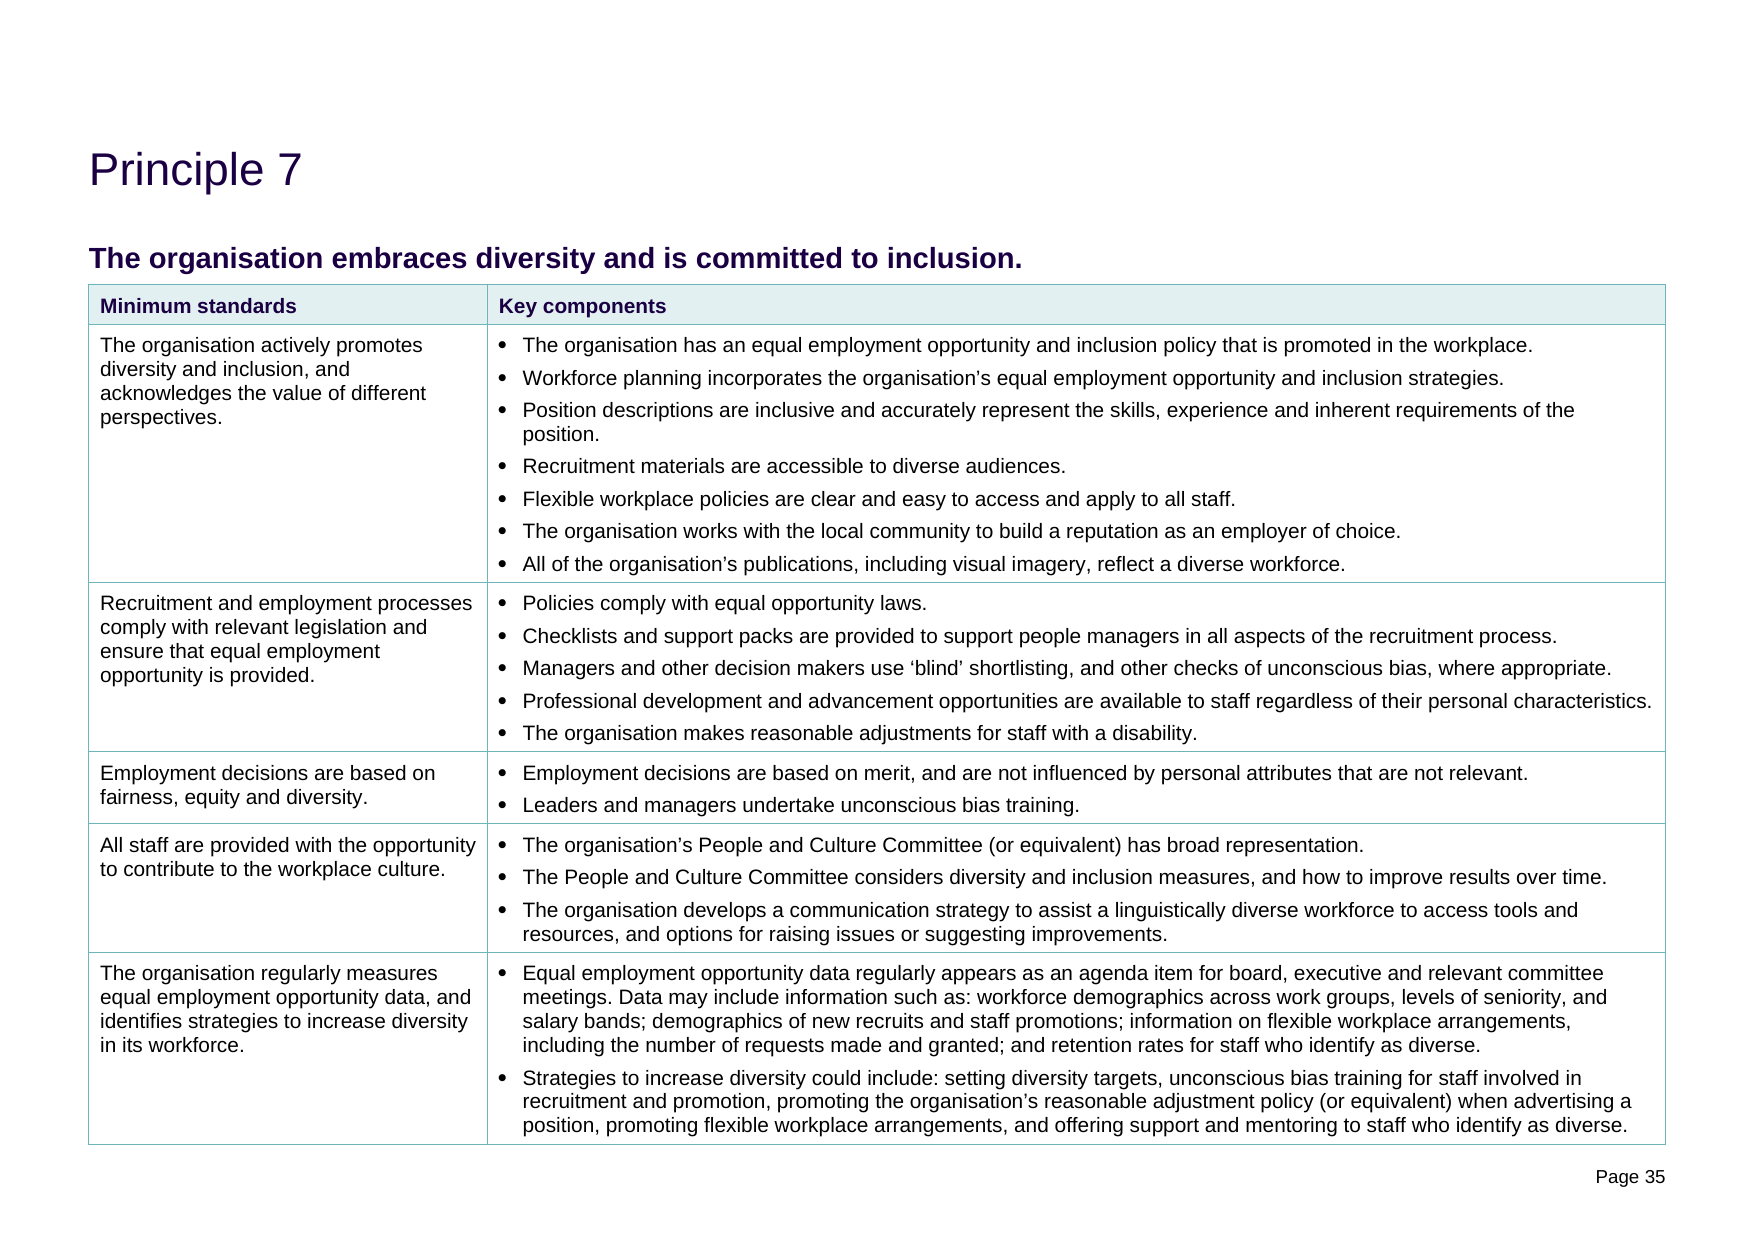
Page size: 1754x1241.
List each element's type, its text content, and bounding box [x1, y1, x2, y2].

table_cell Policies comply with equal opportunity laws. Checklists and support packs are provided to support people managers in all aspects of the recruitment process. Managers and other decision makers use ‘blind’ shortlisting, and other checks of unconscious bias, where appropriate. Professional development and advancement opportunities are available to staff regardless of their personal characteristics. The organisation makes reasonable adjustments for staff with a disability. [488, 583, 1665, 751]
table_cell The organisation has an equal employment opportunity and inclusion policy that is promoted in the workplace. Workforce planning incorporates the organisation’s equal employment opportunity and inclusion strategies. Position descriptions are inclusive and accurately represent the skills, experience and inherent requirements of the position. Recruitment materials are accessible to diverse audiences. Flexible workplace policies are clear and easy to access and apply to all staff. The organisation works with the local community to build a reputation as an employer of choice. All of the organisation’s publications, including visual imagery, reflect a diverse workforce. [488, 325, 1665, 582]
subtitle The organisation embraces diversity and is committed to inclusion. [89, 241, 1665, 275]
table_header Key components [488, 285, 1665, 324]
subtitle Principle 7 [89, 143, 1665, 196]
table_header Minimum standards [89, 285, 487, 324]
table_cell All staff are provided with the opportunity to contribute to the workplace culture. [89, 824, 487, 952]
table_cell Recruitment and employment processes comply with relevant legislation and ensure that equal employment opportunity is provided. [89, 583, 487, 751]
table_cell The organisation regularly measures equal employment opportunity data, and identifies strategies to increase diversity in its workforce. [89, 953, 487, 1143]
table_cell Equal employment opportunity data regularly appears as an agenda item for board, executive and relevant committee meetings. Data may include information such as: workforce demographics across work groups, levels of seniority, and salary bands; demographics of new recruits and staff promotions; information on flexible workplace arrangements, including the number of requests made and granted; and retention rates for staff who identify as diverse. Strategies to increase diversity could include: setting diversity targets, unconscious bias training for staff involved in recruitment and promotion, promoting the organisation’s reasonable adjustment policy (or equivalent) when advertising a position, promoting flexible workplace arrangements, and offering support and mentoring to staff who identify as diverse. [488, 953, 1665, 1143]
table_cell Employment decisions are based on fairness, equity and diversity. [89, 752, 487, 823]
table_cell The organisation’s People and Culture Committee (or equivalent) has broad representation. The People and Culture Committee considers diversity and inclusion measures, and how to improve results over time. The organisation develops a communication strategy to assist a linguistically diverse workforce to access tools and resources, and options for raising issues or suggesting improvements. [488, 824, 1665, 952]
table_cell Employment decisions are based on merit, and are not influenced by personal attributes that are not relevant. Leaders and managers undertake unconscious bias training. [488, 752, 1665, 823]
table_cell The organisation actively promotes diversity and inclusion, and acknowledges the value of different perspectives. [89, 325, 487, 582]
